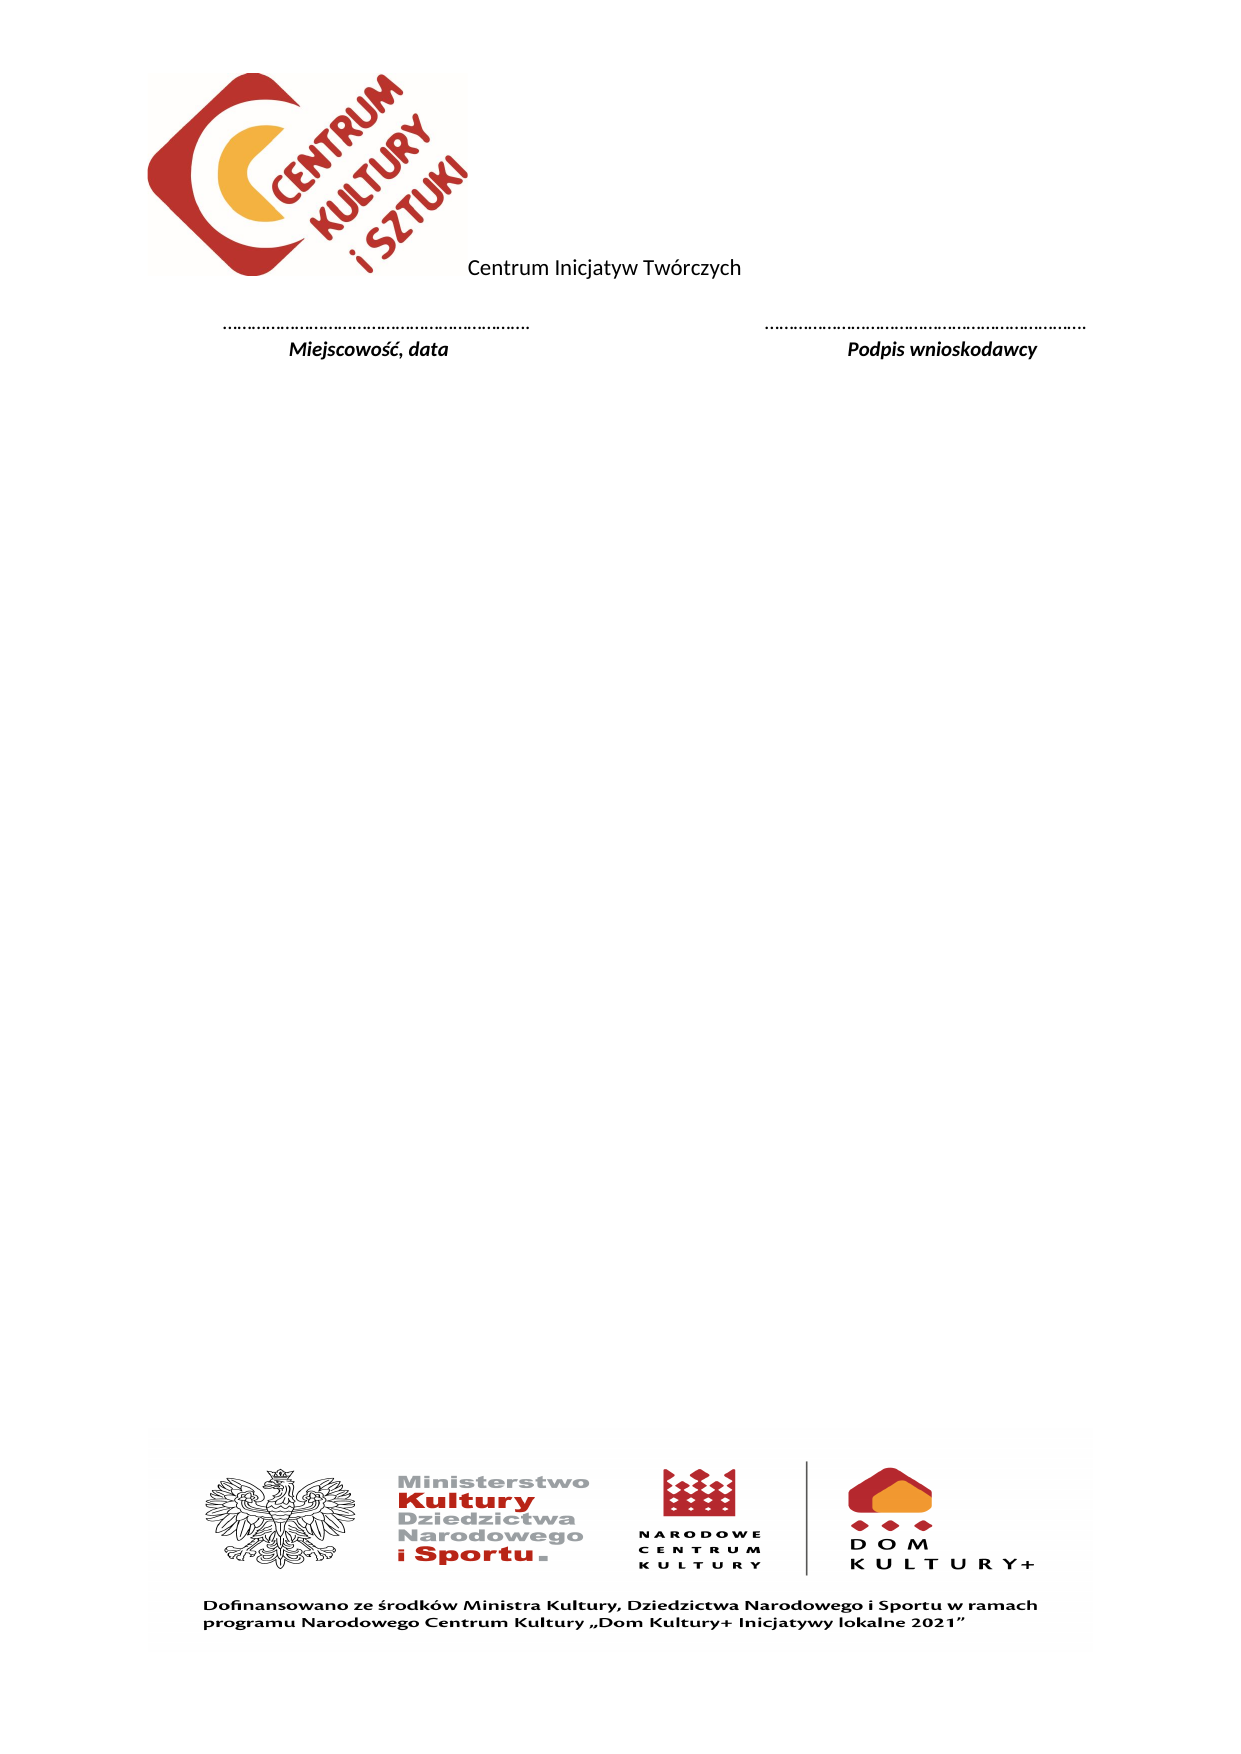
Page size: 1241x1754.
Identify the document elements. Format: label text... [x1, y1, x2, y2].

list Miejscowość, data Podpis wnioskodawcy [223, 336, 1093, 362]
list ………………………………………………………. …………………………………………………………. [223, 309, 1093, 334]
picture [147, 1428, 1093, 1653]
picture [147, 73, 468, 276]
